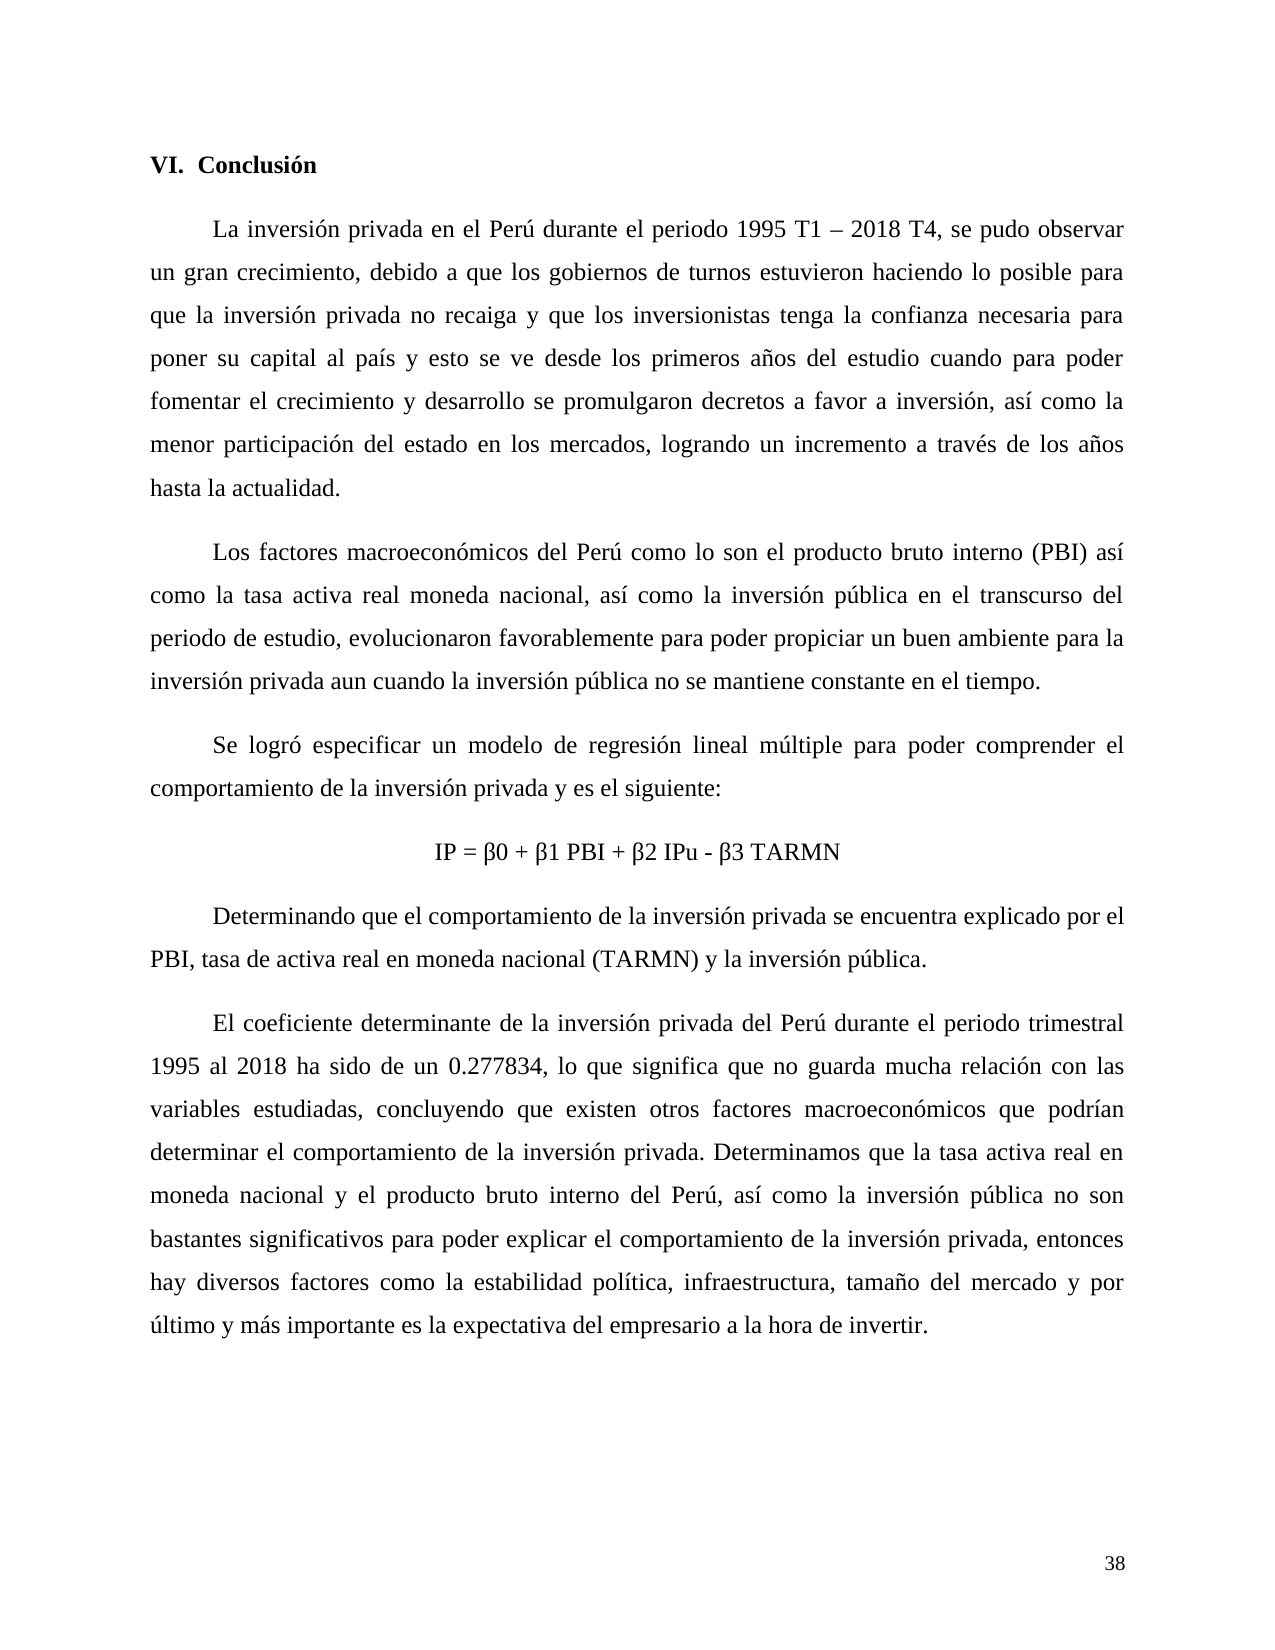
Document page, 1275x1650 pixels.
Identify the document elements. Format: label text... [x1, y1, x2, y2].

list Determinando que el comportamiento de la inversión privada se encuentra explicado por el PBI, tasa de activa real en moneda nacional (TARMN) y la inversión pública. [150, 901, 1125, 973]
list Los factores macroeconómicos del Perú como lo son el producto bruto interno (PBI) así como la tasa activa real moneda nacional, así como la inversión pública en el transcurso del periodo de estudio, evolucionaron favorablemente para poder propiciar un buen ambiente para la inversión privada aun cuando la inversión pública no se mantiene constante en el tiempo. [150, 537, 1125, 695]
list La inversión privada en el Perú durante el periodo 1995 T1 – 2018 T4, se pudo observar un gran crecimiento, debido a que los gobiernos de turnos estuvieron haciendo lo posible para que la inversión privada no recaiga y que los inversionistas tenga la confianza necesaria para poner su capital al país y esto se ve desde los primeros años del estudio cuando para poder fomentar el crecimiento y desarrollo se promulgaron decretos a favor a inversión, así como la menor participación del estado en los mercados, logrando un incremento a través de los años hasta la actualidad. [150, 214, 1125, 501]
list IP = β0 + β1 PBI + β2 IPu - β3 TARMN [150, 837, 1125, 866]
list Se logró especificar un modelo de regresión lineal múltiple para poder comprender el comportamiento de la inversión privada y es el siguiente: [150, 730, 1125, 802]
list Conclusión [150, 150, 1125, 179]
list El coeficiente determinante de la inversión privada del Perú durante el periodo trimestral 1995 al 2018 ha sido de un 0.277834, lo que significa que no guarda mucha relación con las variables estudiadas, concluyendo que existen otros factores macroeconómicos que podrían determinar el comportamiento de la inversión privada. Determinamos que la tasa activa real en moneda nacional y el producto bruto interno del Perú, así como la inversión pública no son bastantes significativos para poder explicar el comportamiento de la inversión privada, entonces hay diversos factores como la estabilidad política, infraestructura, tamaño del mercado y por último y más importante es la expectativa del empresario a la hora de invertir. [150, 1008, 1125, 1339]
